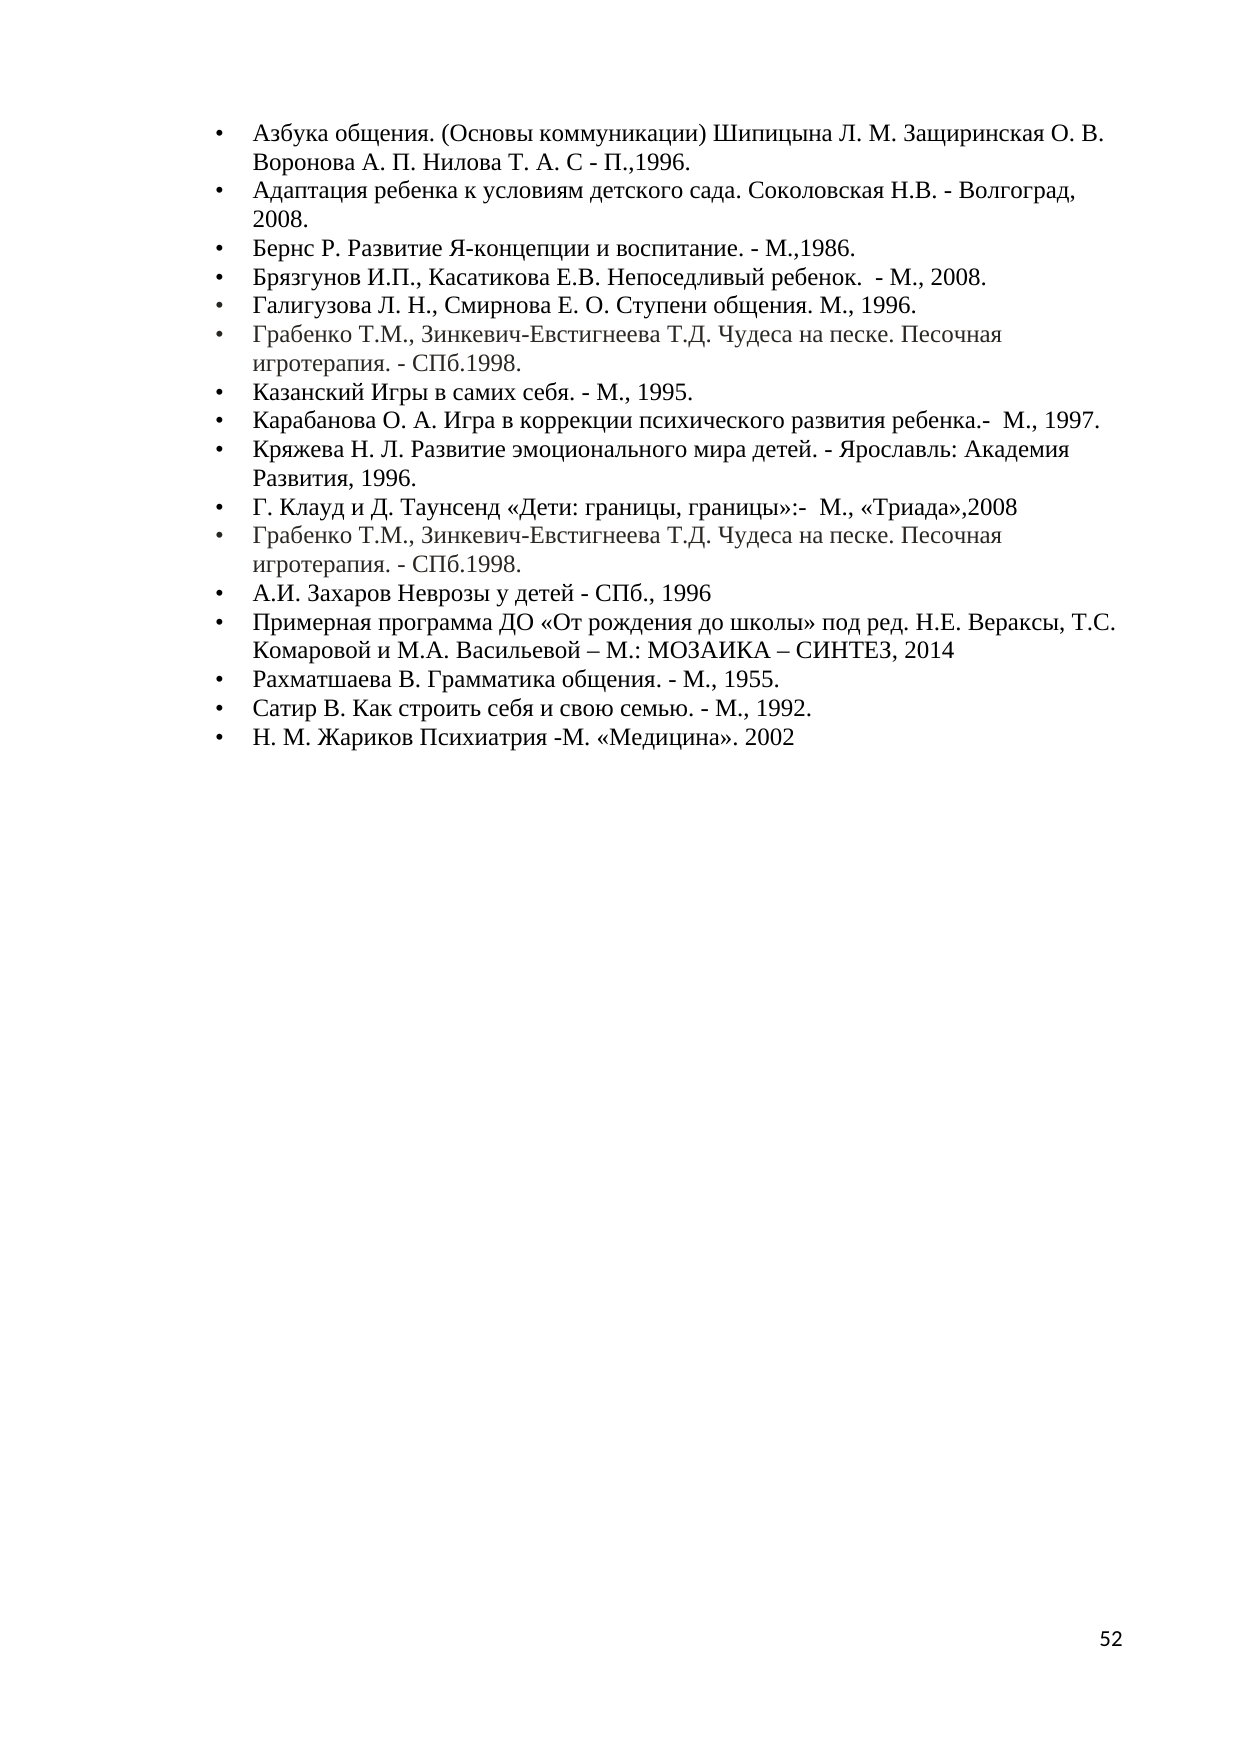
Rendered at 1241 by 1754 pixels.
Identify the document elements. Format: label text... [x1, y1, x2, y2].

list Грабенко Т.М., Зинкевич-Евстигнеева Т.Д. Чудеса на песке. Песочная игротерапия. - СПб.1998. [215, 521, 1122, 578]
list Сатир В. Как строить себя и свою семью. - М., 1992. [215, 693, 1122, 722]
list Г. Клауд и Д. Таунсенд «Дети: границы, границы»:- М., «Триада»,2008 [215, 492, 1122, 521]
list Н. М. Жариков Психиатрия -М. «Медицина». 2002 [215, 722, 1122, 751]
list Галигузова Л. Н., Смирнова Е. О. Ступени общения. М., 1996. [215, 291, 1122, 319]
list Грабенко Т.М., Зинкевич-Евстигнеева Т.Д. Чудеса на песке. Песочная игротерапия. - СПб.1998. [215, 319, 1122, 377]
list Карабанова О. А. Игра в коррекции психического развития ребенка.- М., 1997. [215, 406, 1122, 434]
list Азбука общения. (Основы коммуникации) Шипицына Л. М. Защиринская О. В. Воронова А. П. Нилова Т. А. С - П.,1996. [215, 118, 1122, 176]
list Рахматшаева В. Грамматика общения. - М., 1955. [215, 664, 1122, 693]
list Брязгунов И.П., Касатикова Е.В. Непоседливый ребенок. - М., 2008. [215, 262, 1122, 291]
list Адаптация ребенка к условиям детского сада. Соколовская Н.В. - Волгоград, 2008. [215, 176, 1122, 233]
list Бернс Р. Развитие Я-концепции и воспитание. - М.,1986. [215, 233, 1122, 262]
list Примерная программа ДО «От рождения до школы» под ред. Н.Е. Вераксы, Т.С. Комаровой и М.А. Васильевой – М.: МОЗАИКА – СИНТЕЗ, 2014 [215, 607, 1122, 664]
list Казанский Игры в самих себя. - М., 1995. [215, 377, 1122, 406]
list Кряжева Н. Л. Развитие эмоционального мира детей. - Ярославль: Академия Развития, 1996. [215, 434, 1122, 492]
list А.И. Захаров Неврозы у детей - СПб., 1996 [215, 578, 1122, 607]
